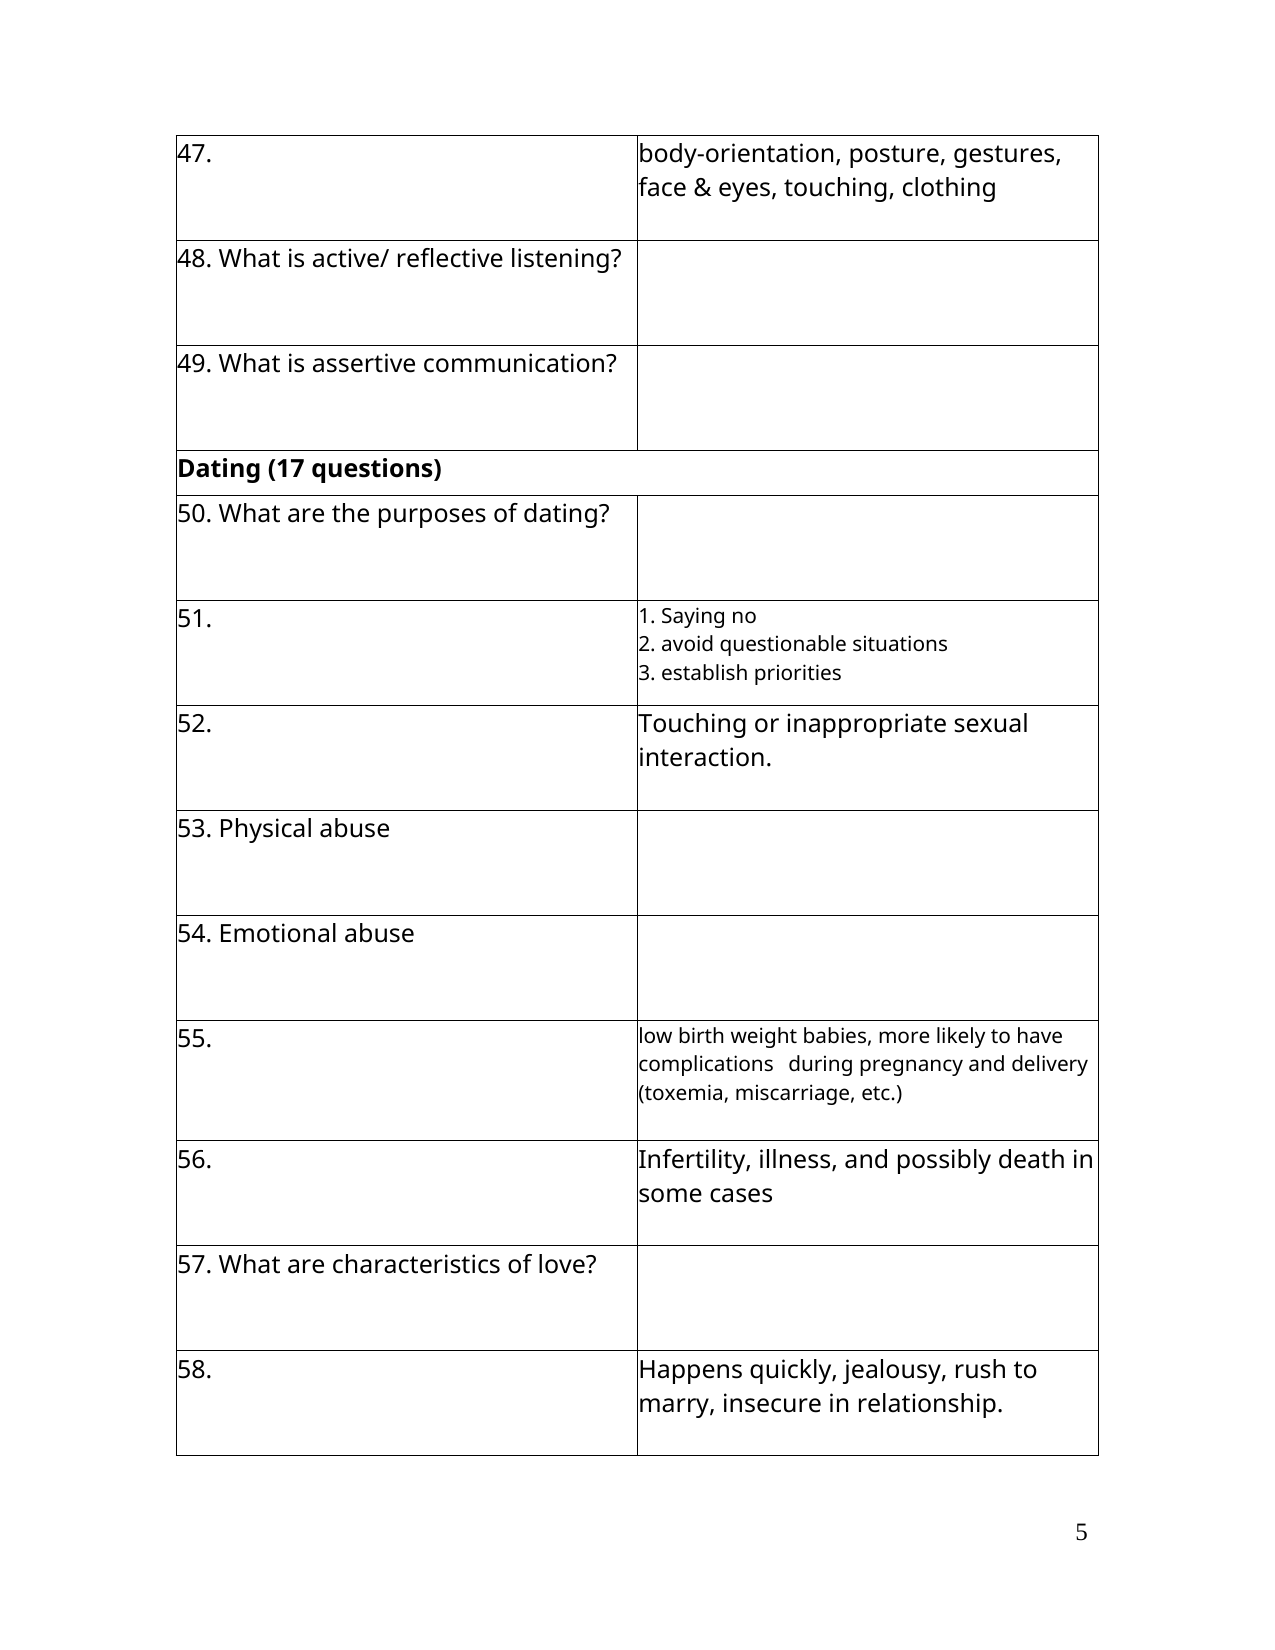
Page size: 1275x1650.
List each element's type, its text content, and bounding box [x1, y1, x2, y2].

table_cell 49. What is assertive communication? [177, 346, 637, 450]
table_cell [638, 496, 1098, 600]
table_cell low birth weight babies, more likely to have complications during pregnancy and delivery (toxemia, miscarriage, etc.) [638, 1021, 1098, 1140]
table_cell Dating (17 questions) [177, 451, 1098, 495]
table_cell 48. What is active/ reflective listening? [177, 241, 637, 345]
table_cell Touching or inappropriate sexual interaction. [638, 706, 1098, 810]
table_cell [638, 346, 1098, 450]
table_cell [638, 811, 1098, 915]
table_cell 52. [177, 706, 637, 810]
table_cell 50. What are the purposes of dating? [177, 496, 637, 600]
table_cell [638, 1246, 1098, 1350]
table_cell 55. [177, 1021, 637, 1140]
table_cell 56. [177, 1141, 637, 1245]
table_cell 1. Saying no 2. avoid questionable situations 3. establish priorities [638, 601, 1098, 705]
table_cell 58. [177, 1351, 637, 1455]
table_cell body-orientation, posture, gestures, face & eyes, touching, clothing [638, 136, 1098, 240]
table_cell 57. What are characteristics of love? [177, 1246, 637, 1350]
table_cell [638, 916, 1098, 1020]
table_cell Happens quickly, jealousy, rush to marry, insecure in relationship. [638, 1351, 1098, 1455]
table_cell Infertility, illness, and possibly death in some cases [638, 1141, 1098, 1245]
table_cell 51. [177, 601, 637, 705]
table_cell [638, 241, 1098, 345]
table_cell 53. Physical abuse [177, 811, 637, 915]
table_cell 54. Emotional abuse [177, 916, 637, 1020]
table_cell 47. [177, 136, 637, 240]
